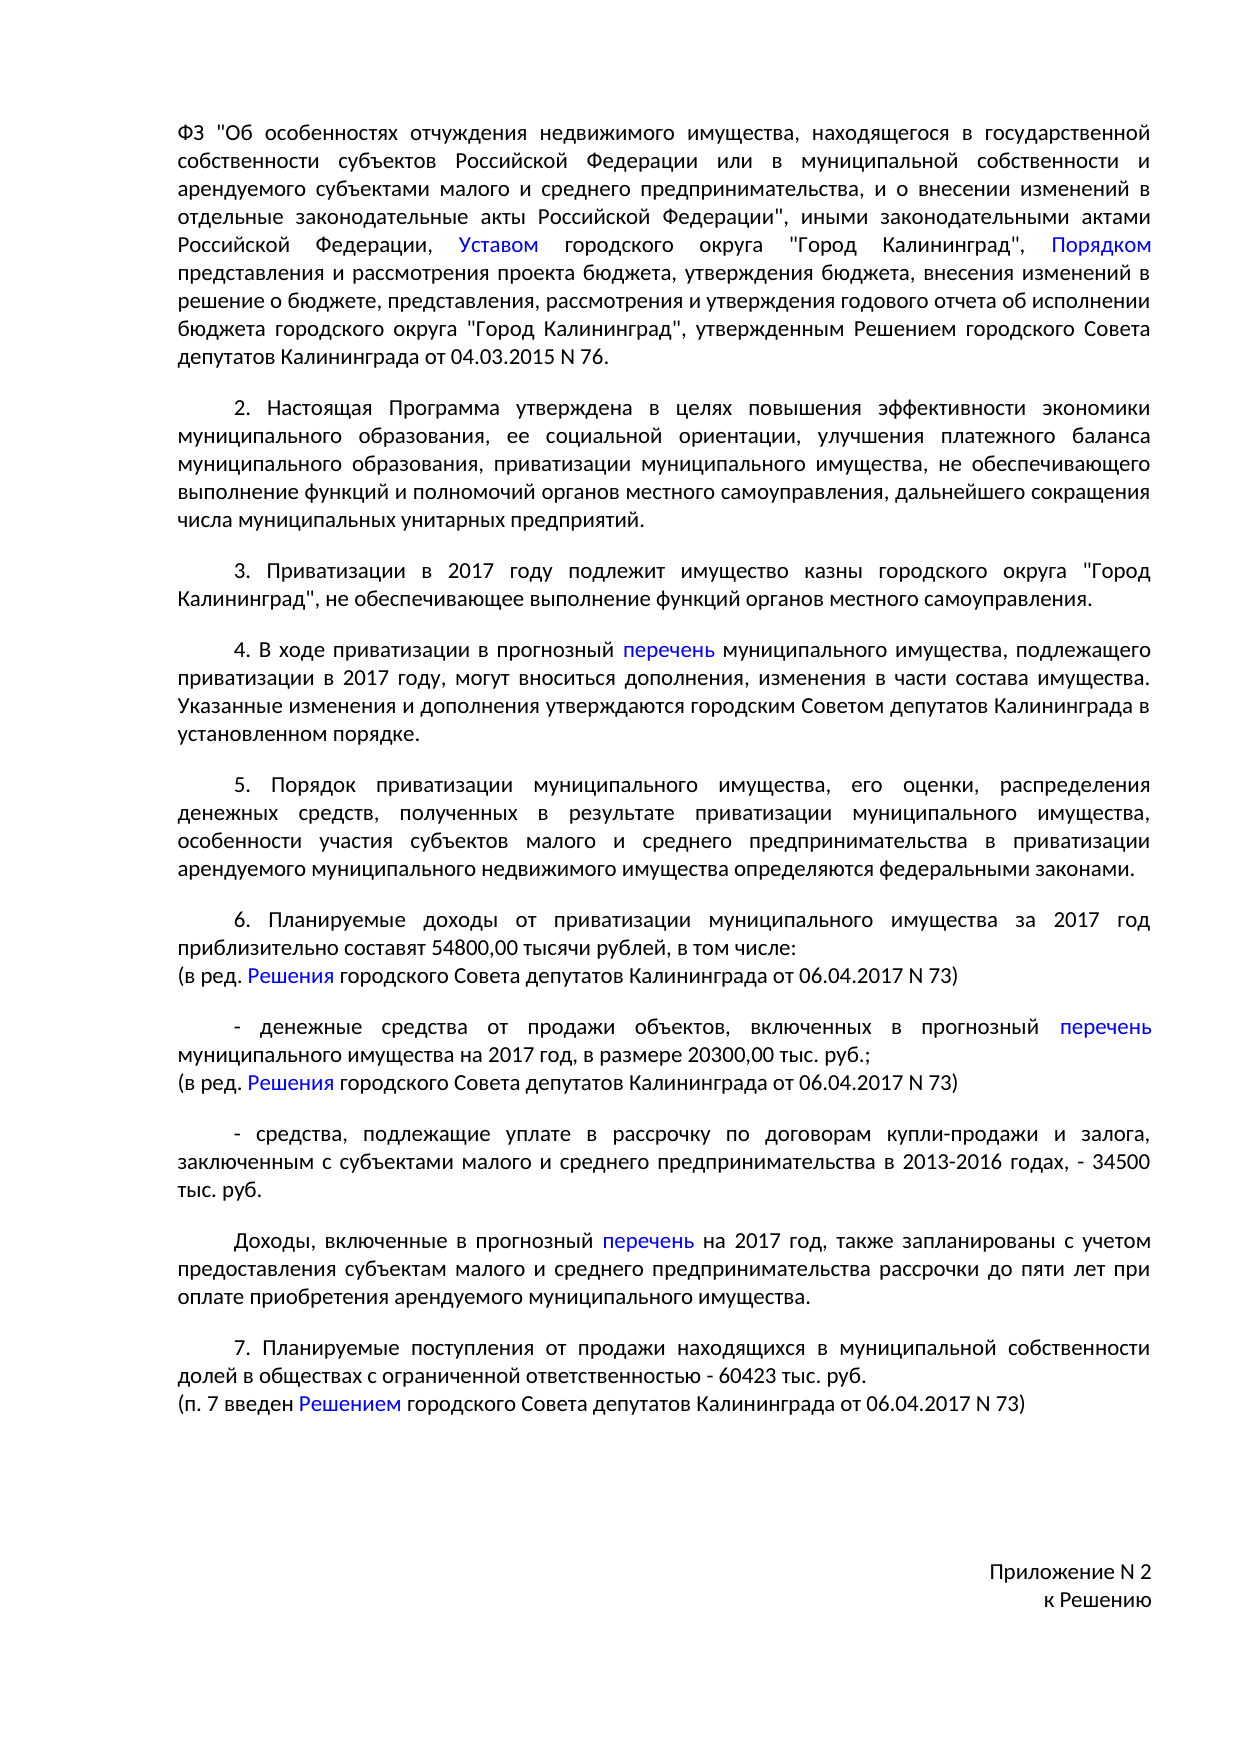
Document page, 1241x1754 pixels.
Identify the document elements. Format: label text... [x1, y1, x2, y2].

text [177, 118, 1152, 370]
text 3. Приватизации в 2017 году подлежит имущество казны городского округа "Город Калининград", не обеспечивающее выполнение функций органов местного самоуправления. [177, 556, 1152, 612]
text 4. В ходе приватизации в прогнозный перечень муниципального имущества, подлежащего приватизации в 2017 году, могут вноситься дополнения, изменения в части состава имущества. Указанные изменения и дополнения утверждаются городским Советом депутатов Калининграда в установленном порядке. [177, 635, 1152, 747]
text к Решению [177, 1585, 1152, 1613]
text (в ред. Решения городского Совета депутатов Калининграда от 06.04.2017 N 73) [177, 961, 1152, 989]
text - средства, подлежащие уплате в рассрочку по договорам купли-продажи и залога, заключенным с субъектами малого и среднего предпринимательства в 2013-2016 годах, - 34500 тыс. руб. [177, 1119, 1152, 1203]
text (в ред. Решения городского Совета депутатов Калининграда от 06.04.2017 N 73) [177, 1068, 1152, 1096]
text - денежные средства от продажи объектов, включенных в прогнозный перечень муниципального имущества на 2017 год, в размере 20300,00 тыс. руб.; [177, 1012, 1152, 1068]
text 5. Порядок приватизации муниципального имущества, его оценки, распределения денежных средств, полученных в результате приватизации муниципального имущества, особенности участия субъектов малого и среднего предпринимательства в приватизации арендуемого муниципального недвижимого имущества определяются федеральными законами. [177, 770, 1152, 882]
text Приложение N 2 [177, 1557, 1152, 1585]
text 2. Настоящая Программа утверждена в целях повышения эффективности экономики муниципального образования, ее социальной ориентации, улучшения платежного баланса муниципального образования, приватизации муниципального имущества, не обеспечивающего выполнение функций и полномочий органов местного самоуправления, дальнейшего сокращения числа муниципальных унитарных предприятий. [177, 393, 1152, 533]
text 6. Планируемые доходы от приватизации муниципального имущества за 2017 год приблизительно составят 54800,00 тысячи рублей, в том числе: [177, 905, 1152, 961]
text (п. 7 введен Решением городского Совета депутатов Калининграда от 06.04.2017 N 73) [177, 1389, 1152, 1417]
text 7. Планируемые поступления от продажи находящихся в муниципальной собственности долей в обществах с ограниченной ответственностью - 60423 тыс. руб. [177, 1333, 1152, 1389]
text Доходы, включенные в прогнозный перечень на 2017 год, также запланированы с учетом предоставления субъектам малого и среднего предпринимательства рассрочки до пяти лет при оплате приобретения арендуемого муниципального имущества. [177, 1226, 1152, 1310]
